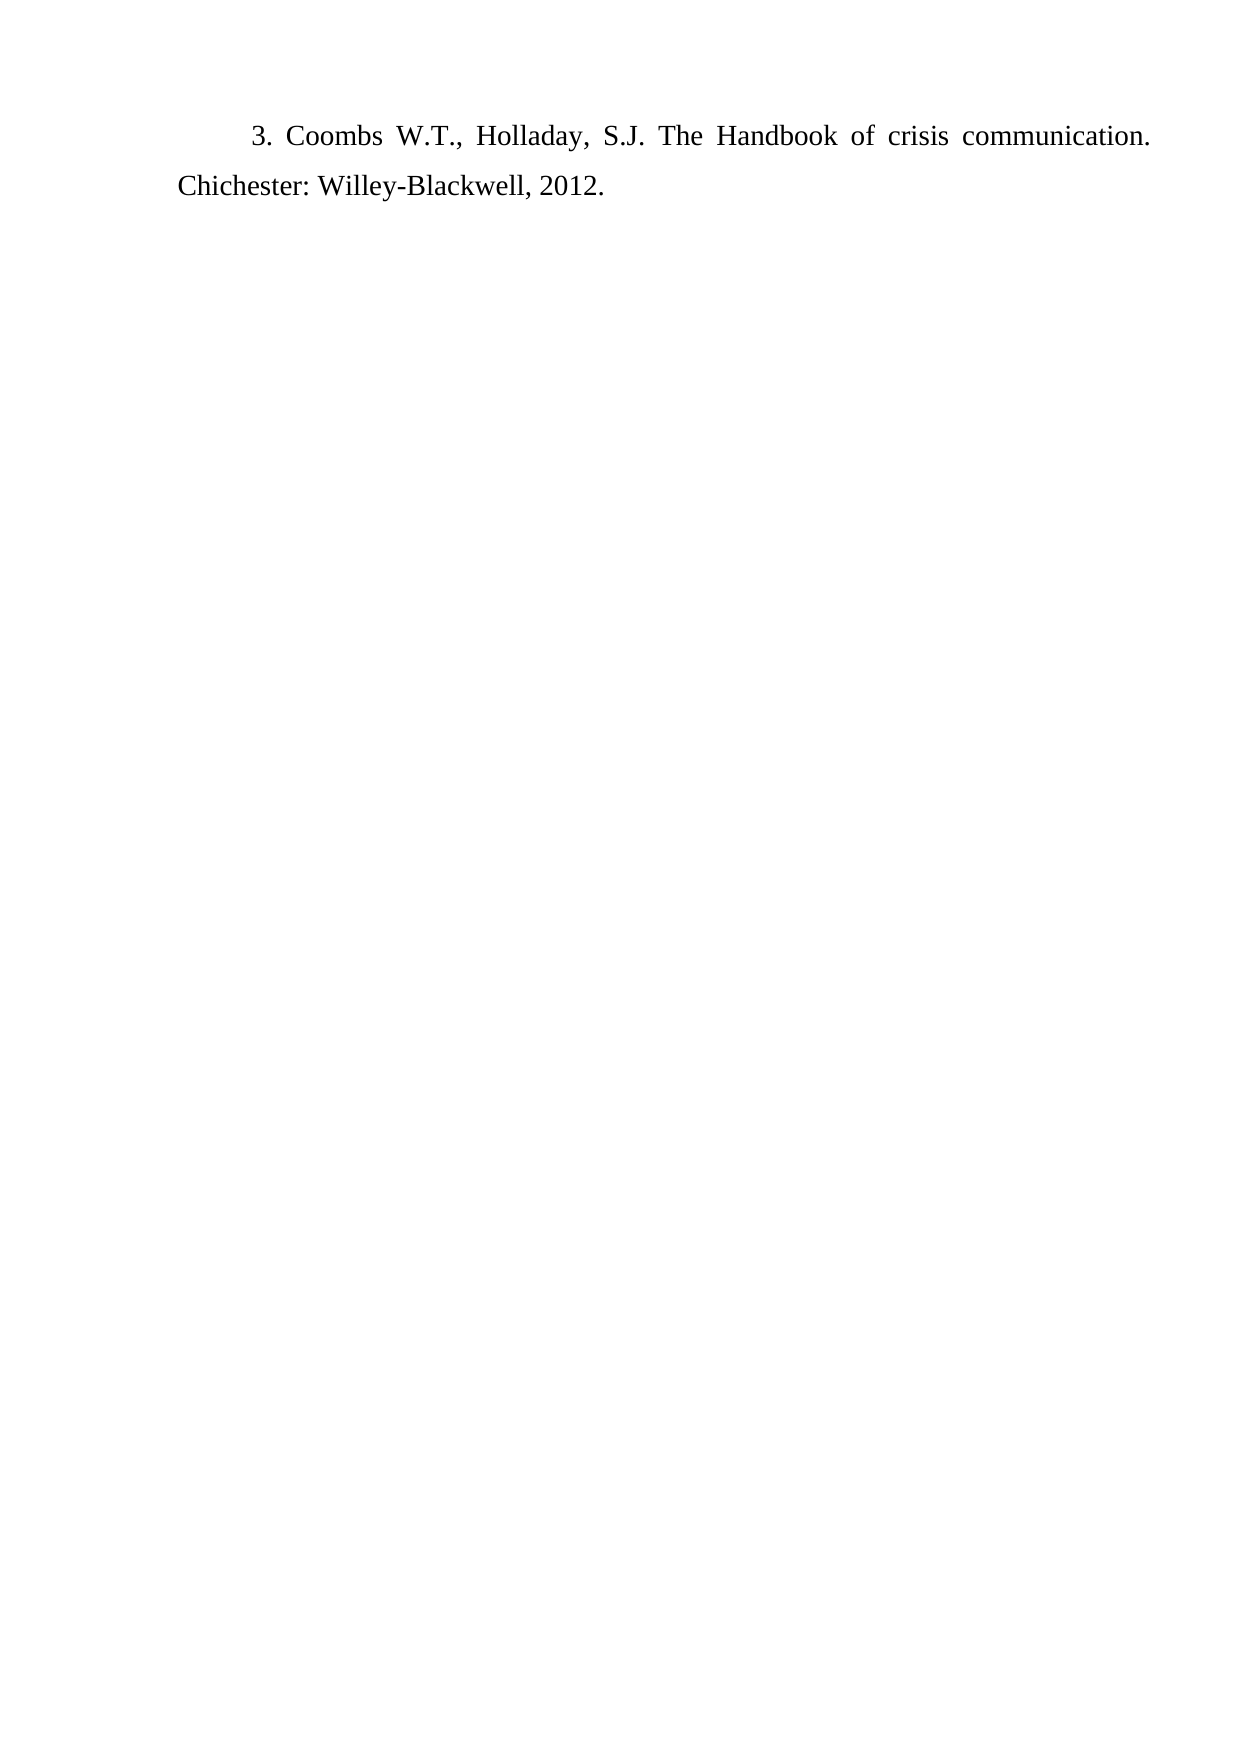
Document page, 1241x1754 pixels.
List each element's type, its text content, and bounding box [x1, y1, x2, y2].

text 3. Coombs W.T., Holladay, S.J. The Handbook of crisis communication. Chichester: Willey-Blackwell, 2012. [177, 118, 1152, 202]
